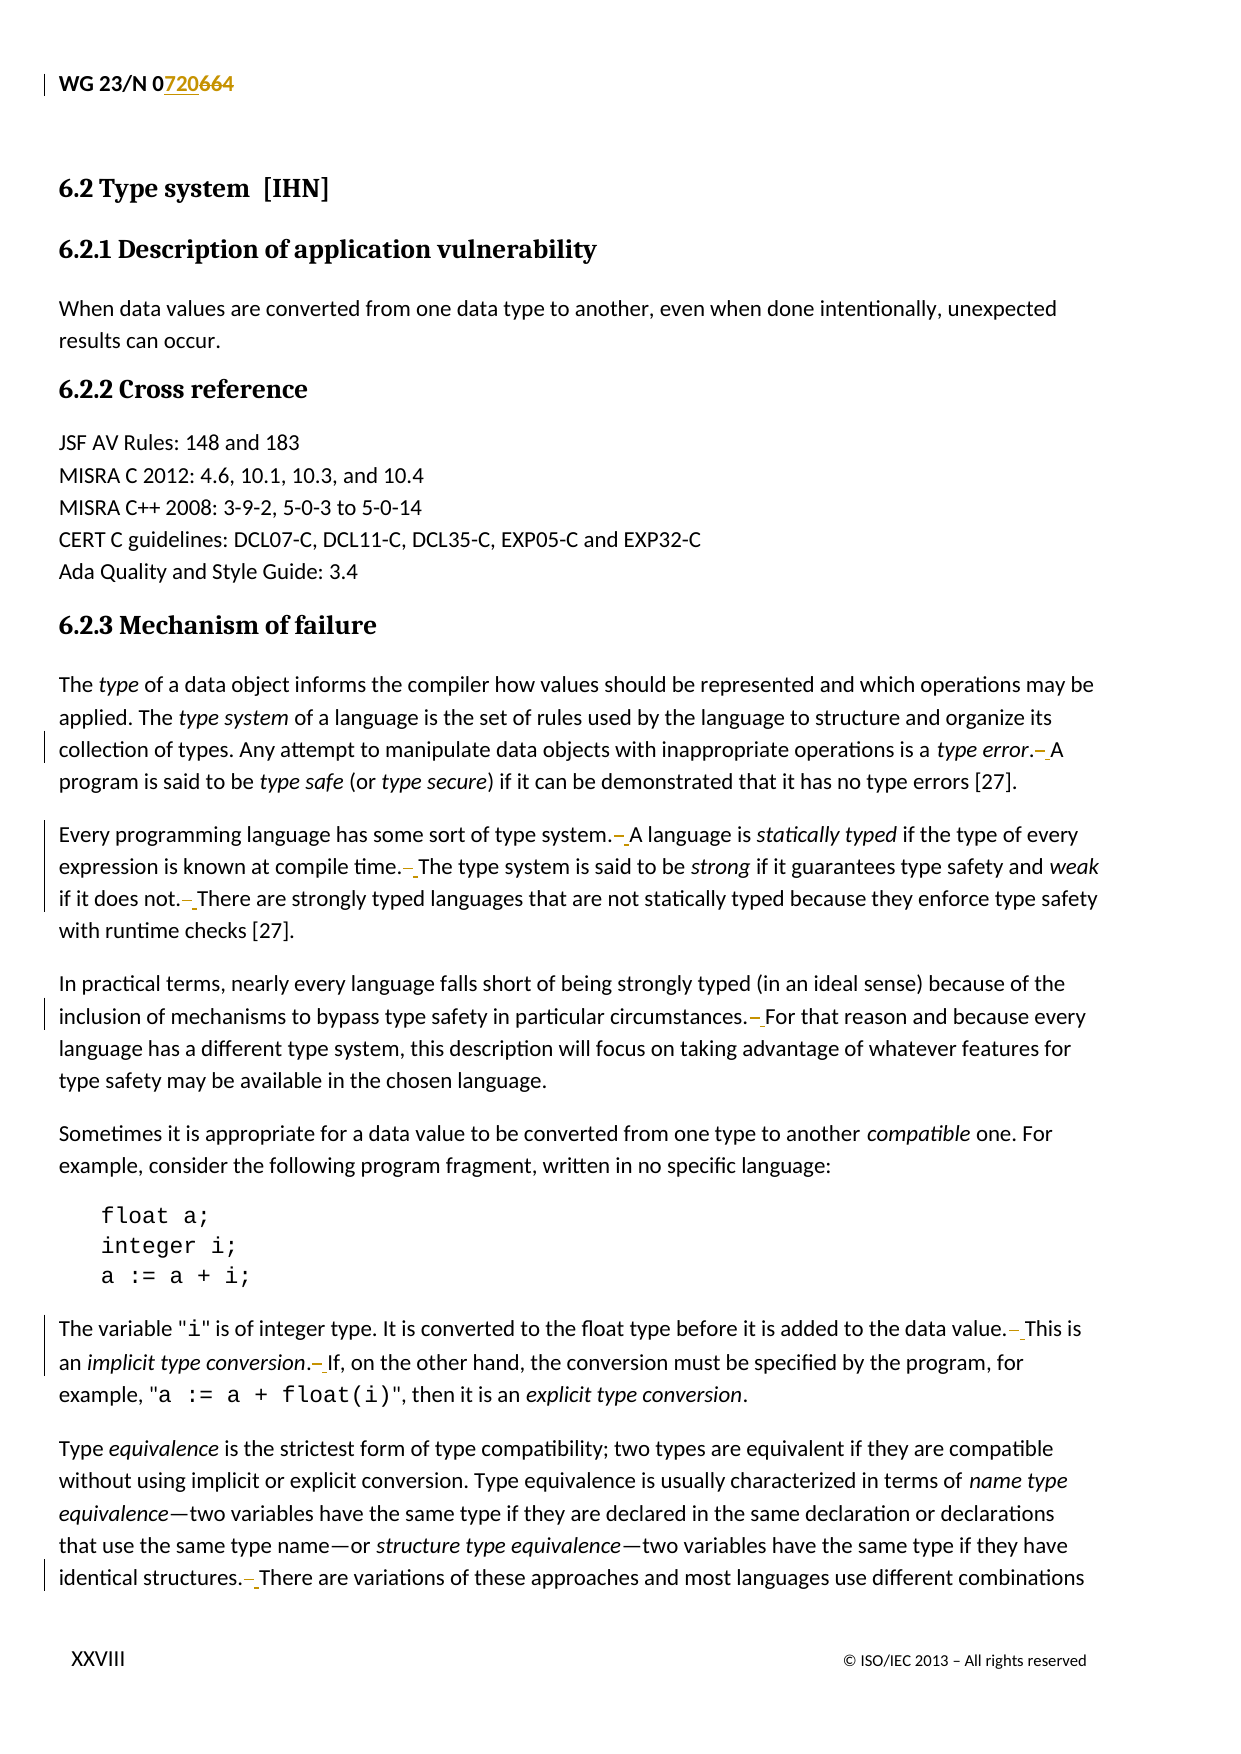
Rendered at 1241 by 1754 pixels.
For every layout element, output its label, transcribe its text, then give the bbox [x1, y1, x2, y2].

text Every programming language has some sort of type system.A language is statically typed if the type of every expression is known at compile time.The type system is said to be strong if it guarantees type safety and weak if it does not.There are strongly typed languages that are not statically typed because they enforce type safety with runtime checks [27]. [58, 820, 1099, 944]
text When data values are converted from one data type to another, even when done intentionally, unexpected results can occur. [58, 294, 1099, 354]
text MISRA C++ 2008: 3-9-2, 5-0-3 to 5-0-14 [58, 493, 1099, 521]
subtitle 6.2.1 Description of application vulnerability [58, 234, 1099, 265]
subtitle 6.2.2 Cross reference [58, 379, 1099, 403]
text In practical terms, nearly every language falls short of being strongly typed (in an ideal sense) because of the inclusion of mechanisms to bypass type safety in particular circumstances.For that reason and because every language has a different type system, this description will focus on taking advantage of whatever features for type safety may be available in the chosen language. [58, 969, 1099, 1094]
text Ada Quality and Style Guide: 3.4 [58, 557, 1099, 585]
text The variable "i" is of integer type. It is converted to the float type before it is added to the data value.This is an implicit type conversion.If, on the other hand, the conversion must be specified by the program, for example, "a := a + float(i)", then it is an explicit type conversion. [58, 1314, 1099, 1409]
subtitle 6.2.3 Mechanism of failure [58, 610, 1099, 641]
text The type of a data object informs the compiler how values should be represented and which operations may be applied. The type system of a language is the set of rules used by the language to structure and organize its collection of types. Any attempt to manipulate data objects with inappropriate operations is a type error.A program is said to be type safe (or type secure) if it can be demonstrated that it has no type errors [27]. [58, 670, 1099, 795]
text CERT C guidelines: DCL07-C, DCL11-C, DCL35-C, EXP05-C and EXP32-C [58, 525, 1099, 553]
text float a; integer i; a := a + i; [101, 1204, 1099, 1290]
text JSF AV Rules: 148 and 183 MISRA C 2012: 4.6, 10.1, 10.3, and 10.4 [58, 428, 1099, 489]
text Sometimes it is appropriate for a data value to be converted from one type to another compatible one. For example, consider the following program fragment, written in no specific language: [58, 1119, 1099, 1179]
subtitle 6.2 Type system [IHN] [58, 173, 1099, 205]
